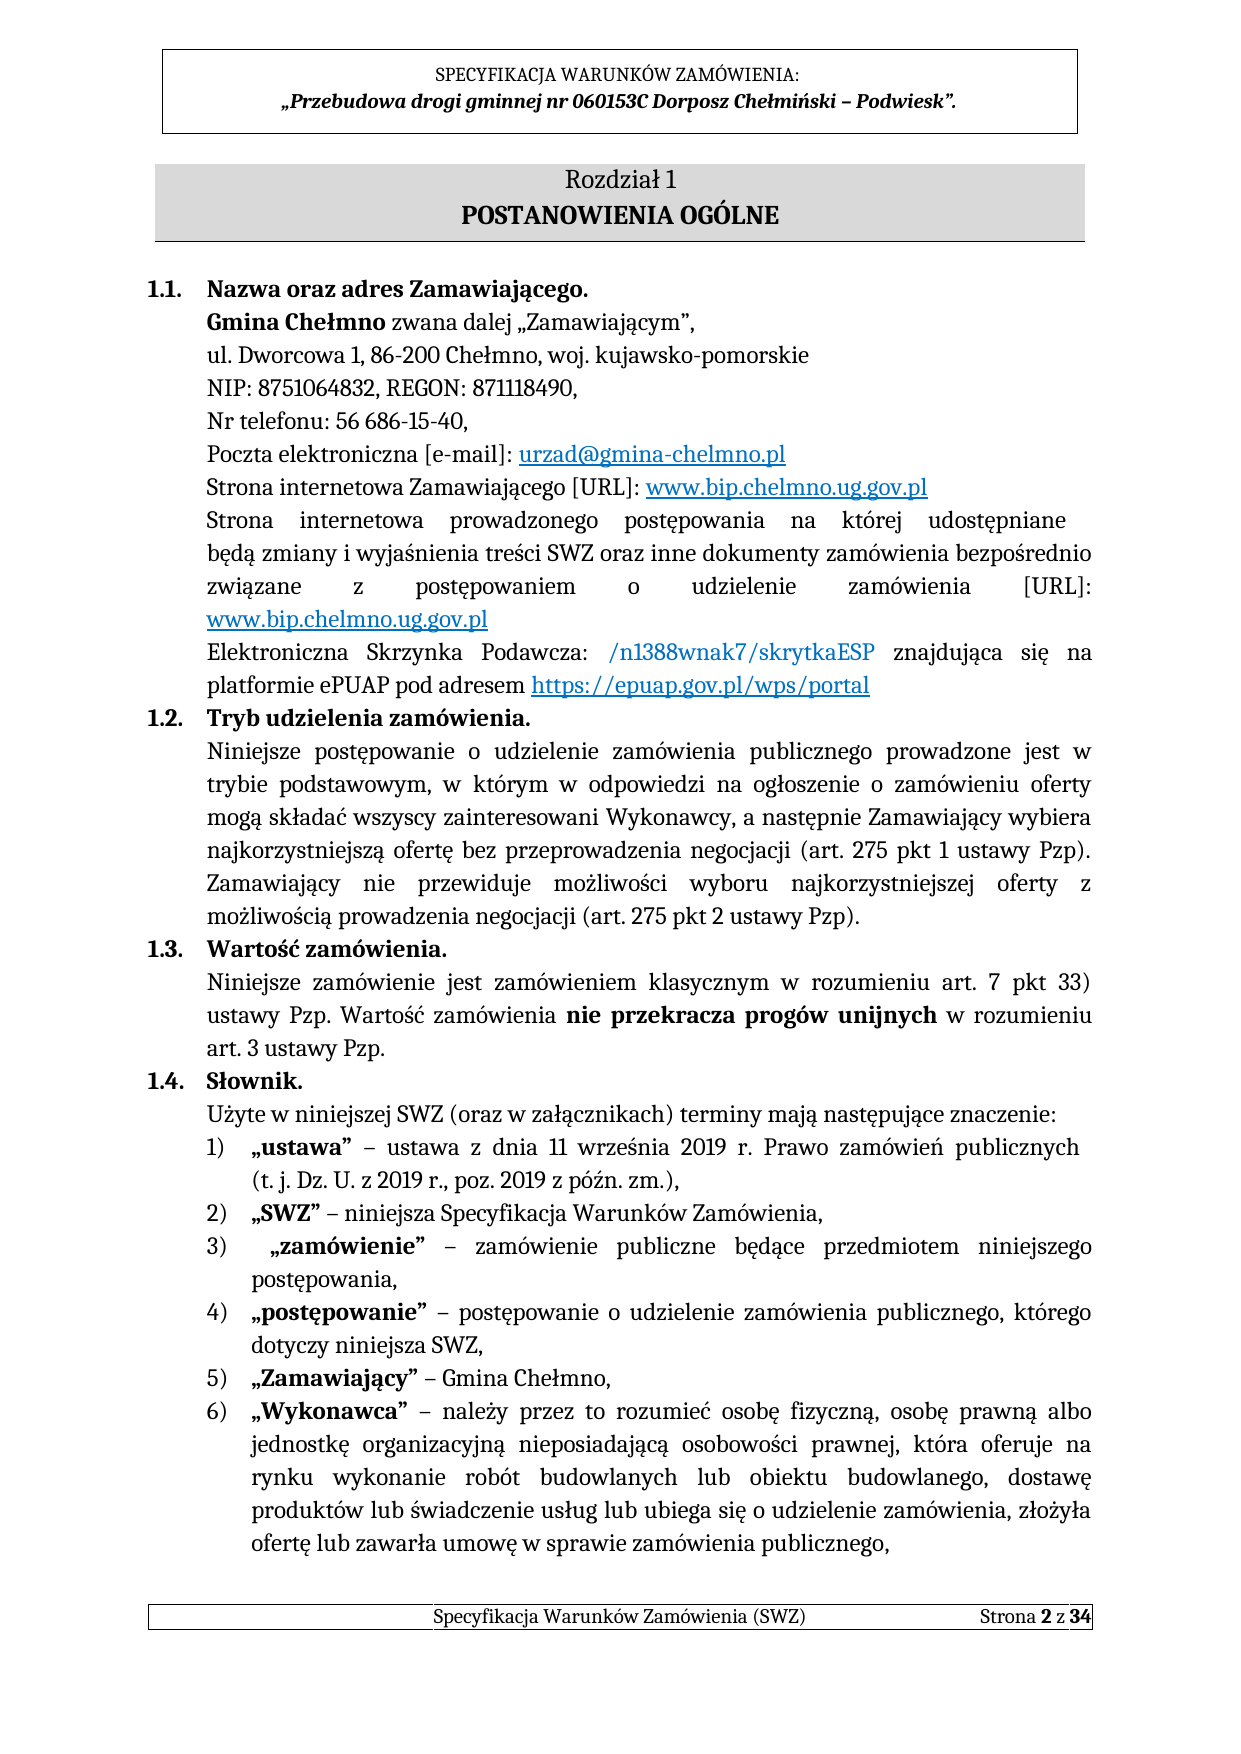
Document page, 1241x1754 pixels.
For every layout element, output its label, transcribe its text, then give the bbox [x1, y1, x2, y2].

list „postępowanie” – postępowanie o udzielenie zamówienia publicznego, którego dotyczy niniejsza SWZ, [207, 1298, 1093, 1360]
list Nazwa oraz adres Zamawiającego. [148, 274, 1093, 303]
list Wartość zamówienia. [148, 935, 1093, 964]
list „zamówienie” – zamówienie publiczne będące przedmiotem niniejszego postępowania, [207, 1232, 1093, 1294]
text Niniejsze postępowanie o udzielenie zamówienia publicznego prowadzone jest w trybie podstawowym, w którym w odpowiedzi na ogłoszenie o zamówieniu oferty mogą składać wszyscy zainteresowani Wykonawcy, a następnie Zamawiający wybiera najkorzystniejszą ofertę bez przeprowadzenia negocjacji (art. 275 pkt 1 ustawy Pzp). Zamawiający nie przewiduje możliwości wyboru najkorzystniejszej oferty z możliwością prowadzenia negocjacji (art. 275 pkt 2 ustawy Pzp). [207, 737, 1093, 931]
text Gmina Chełmno zwana dalej „Zamawiającym”, [207, 308, 1093, 336]
table_header Rozdział 1 POSTANOWIENIA OGÓLNE [155, 164, 1085, 241]
list Słownik. [148, 1067, 1093, 1096]
text Strona internetowa prowadzonego postępowania na której udostępniane będą zmiany i wyjaśnienia treści SWZ oraz inne dokumenty zamówienia bezpośrednio związane z postępowaniem o udzielenie zamówienia [URL]: www.bip.chelmno.ug.gov.pl [207, 506, 1093, 633]
text Użyte w niniejszej SWZ (oraz w załącznikach) terminy mają następujące znaczenie: [207, 1100, 1093, 1129]
text Poczta elektroniczna [e-mail]: urzad@gmina-chelmno.pl [148, 440, 1093, 468]
list Tryb udzielenia zamówienia. [148, 704, 1093, 733]
text Nr telefonu: 56 686-15-40, [207, 407, 1093, 435]
list „Wykonawca” – należy przez to rozumieć osobę fizyczną, osobę prawną albo jednostkę organizacyjną nieposiadającą osobowości prawnej, która oferuje na rynku wykonanie robót budowlanych lub obiektu budowlanego, dostawę produktów lub świadczenie usług lub ubiega się o udzielenie zamówienia, złożyła ofertę lub zawarła umowę w sprawie zamówienia publicznego, [207, 1397, 1093, 1558]
list „ustawa” – ustawa z dnia 11 września 2019 r. Prawo zamówień publicznych (t. j. Dz. U. z 2019 r., poz. 2019 z późn. zm.), [207, 1133, 1093, 1195]
text Strona internetowa Zamawiającego [URL]: www.bip.chelmno.ug.gov.pl [148, 473, 1093, 501]
text ul. Dworcowa 1, 86-200 Chełmno, woj. kujawsko-pomorskie [207, 341, 1093, 369]
list „SWZ” – niniejsza Specyfikacja Warunków Zamówienia, [207, 1199, 1093, 1228]
list „Zamawiający” – Gmina Chełmno, [207, 1364, 1093, 1393]
text NIP: 8751064832, REGON: 871118490, [207, 374, 1093, 402]
text Niniejsze zamówienie jest zamówieniem klasycznym w rozumieniu art. 7 pkt 33) ustawy Pzp. Wartość zamówienia nie przekracza progów unijnych w rozumieniu art. 3 ustawy Pzp. [207, 968, 1093, 1063]
text Elektroniczna Skrzynka Podawcza: /n1388wnak7/skrytkaESP znajdująca się na platformie ePUAP pod adresem https://epuap.gov.pl/wps/portal [207, 638, 1093, 699]
